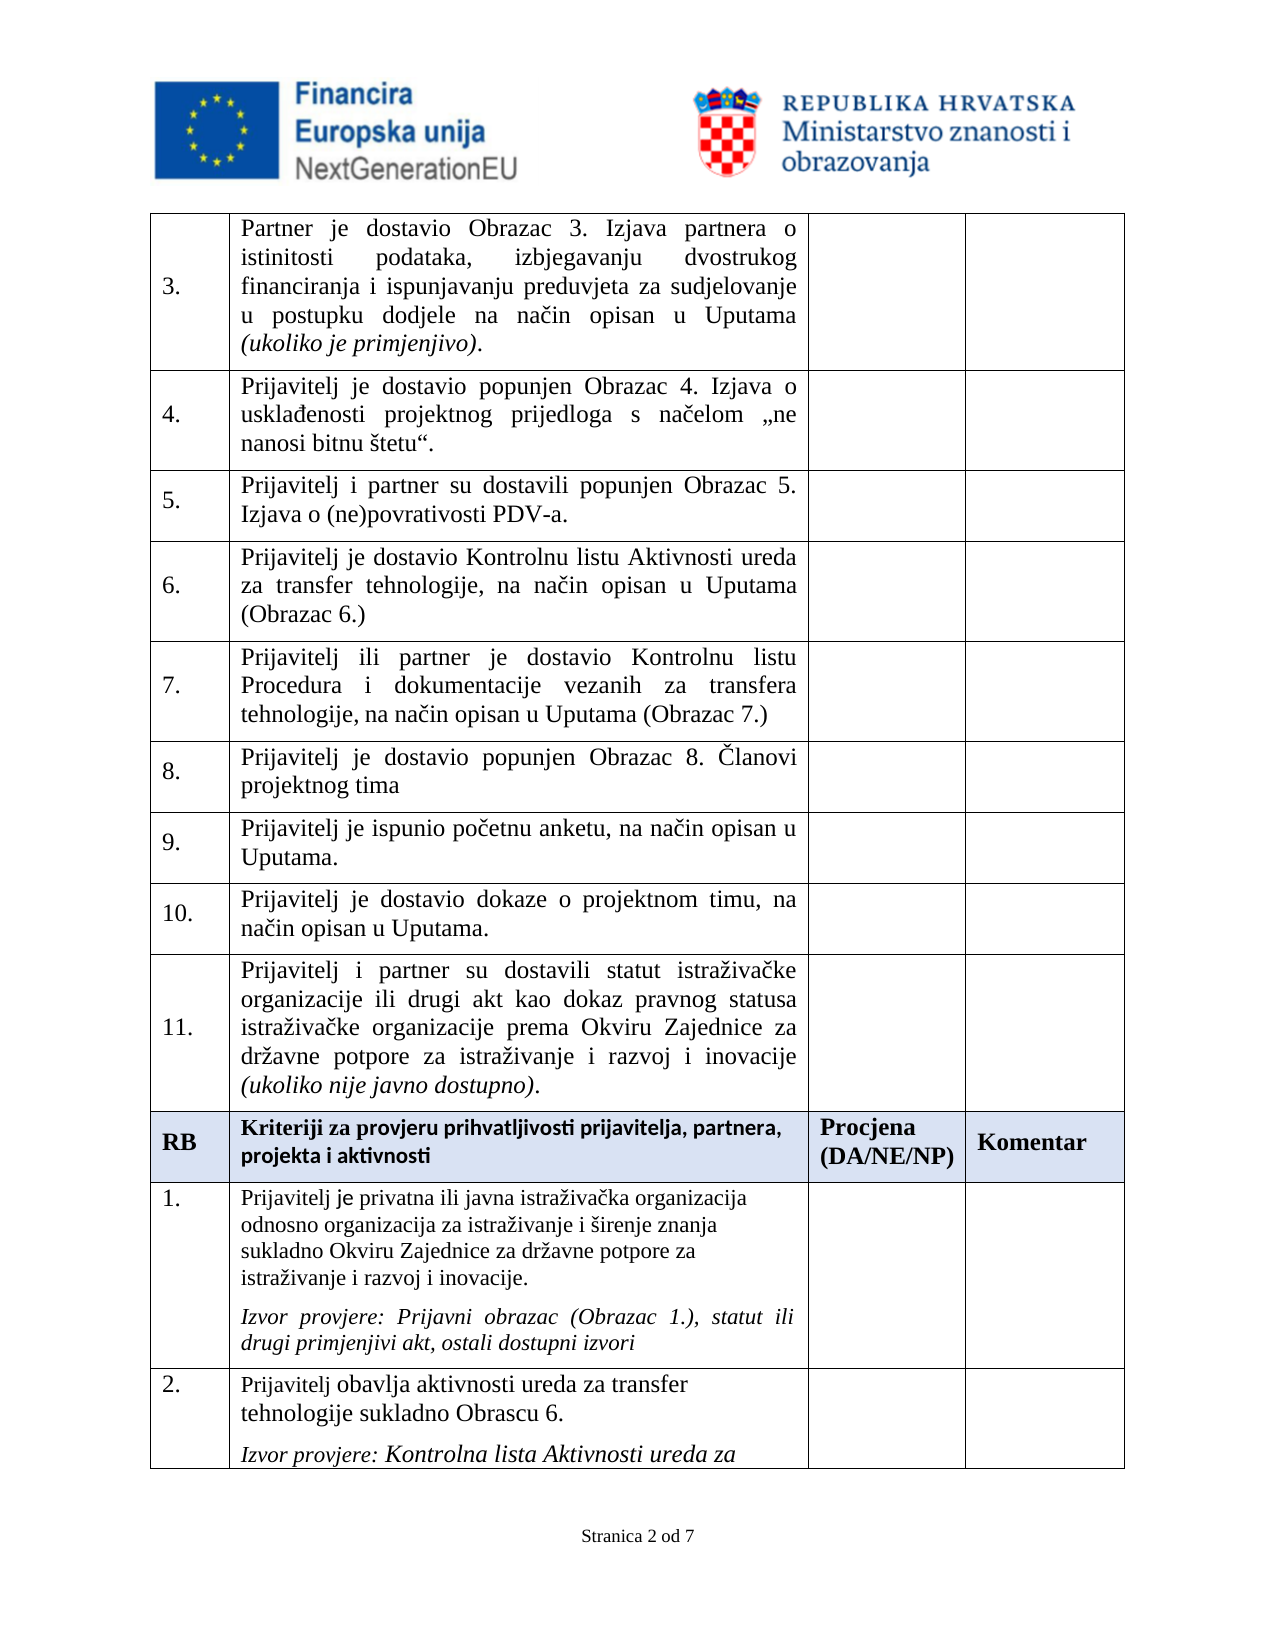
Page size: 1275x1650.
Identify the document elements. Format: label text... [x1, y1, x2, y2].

table_cell [809, 214, 965, 370]
table_cell Kriteriji za provjeru prihvatljivosti prijavitelja, partnera, projekta i aktivnosti [230, 1112, 808, 1182]
table_cell Prijavitelj ili partner je dostavio Kontrolnu listu Procedura i dokumentacije vezanih za transfera tehnologije, na način opisan u Uputama (Obrazac 7.) [230, 642, 808, 741]
table_cell [809, 642, 965, 741]
table_cell [809, 813, 965, 883]
table_cell [809, 742, 965, 812]
table_cell [966, 471, 1124, 541]
table_cell [809, 884, 965, 954]
table_cell [966, 1183, 1124, 1368]
table_cell 1. [151, 1183, 229, 1368]
table_cell [966, 742, 1124, 812]
table_cell RB [151, 1112, 229, 1182]
table_cell 4. [151, 371, 229, 469]
table_cell [809, 471, 965, 541]
table_cell [966, 955, 1124, 1111]
table_cell Prijavitelj i partner su dostavili statut istraživačke organizacije ili drugi akt kao dokaz pravnog statusa istraživačke organizacije prema Okviru Zajednice za državne potpore za istraživanje i razvoj i inovacije (ukoliko nije javno dostupno). [230, 955, 808, 1111]
table_cell 6. [151, 542, 229, 641]
table_cell Prijavitelj je dostavio dokaze o projektnom timu, na način opisan u Uputama. [230, 884, 808, 954]
table_cell 9. [151, 813, 229, 883]
table_cell Prijavitelj je dostavio Kontrolnu listu Aktivnosti ureda za transfer tehnologije, na način opisan u Uputama (Obrazac 6.) [230, 542, 808, 641]
table_cell Prijavitelj je ispunio početnu anketu, na način opisan u Uputama. [230, 813, 808, 883]
table_cell Partner je dostavio Obrazac 3. Izjava partnera o istinitosti podataka, izbjegavanju dvostrukog financiranja i ispunjavanju preduvjeta za sudjelovanje u postupku dodjele na način opisan u Uputama (ukoliko je primjenjivo). [230, 214, 808, 370]
table_cell [966, 1369, 1124, 1468]
table_cell [809, 542, 965, 641]
table_cell 3. [151, 214, 229, 370]
table_cell [966, 884, 1124, 954]
table_cell [966, 813, 1124, 883]
picture [150, 77, 539, 186]
picture [683, 75, 1088, 186]
table_cell [966, 371, 1124, 469]
table_cell Prijavitelj je privatna ili javna istraživačka organizacija odnosno organizacija za istraživanje i širenje znanja sukladno Okviru Zajednice za državne potpore za istraživanje i razvoj i inovacije. Izvor provjere: Prijavni obrazac (Obrazac 1.), statut ili drugi primjenjivi akt, ostali dostupni izvori [230, 1183, 808, 1368]
table_cell Procjena (DA/NE/NP) [809, 1112, 965, 1182]
table_cell 7. [151, 642, 229, 741]
table_cell Komentar [966, 1112, 1124, 1182]
table_cell [966, 214, 1124, 370]
table_cell Prijavitelj i partner su dostavili popunjen Obrazac 5. Izjava o (ne)povrativosti PDV-a. [230, 471, 808, 541]
table_cell Prijavitelj je dostavio popunjen Obrazac 8. Članovi projektnog tima [230, 742, 808, 812]
table_cell 11. [151, 955, 229, 1111]
table_cell 8. [151, 742, 229, 812]
table_cell 2. [151, 1369, 229, 1468]
table_cell [809, 371, 965, 469]
table_cell [809, 955, 965, 1111]
table_cell Prijavitelj je dostavio popunjen Obrazac 4. Izjava o usklađenosti projektnog prijedloga s načelom „ne nanosi bitnu štetu“. [230, 371, 808, 469]
table_cell 5. [151, 471, 229, 541]
table_cell [966, 642, 1124, 741]
table_cell [966, 542, 1124, 641]
table_cell [809, 1183, 965, 1368]
table_cell 10. [151, 884, 229, 954]
table_cell [809, 1369, 965, 1468]
